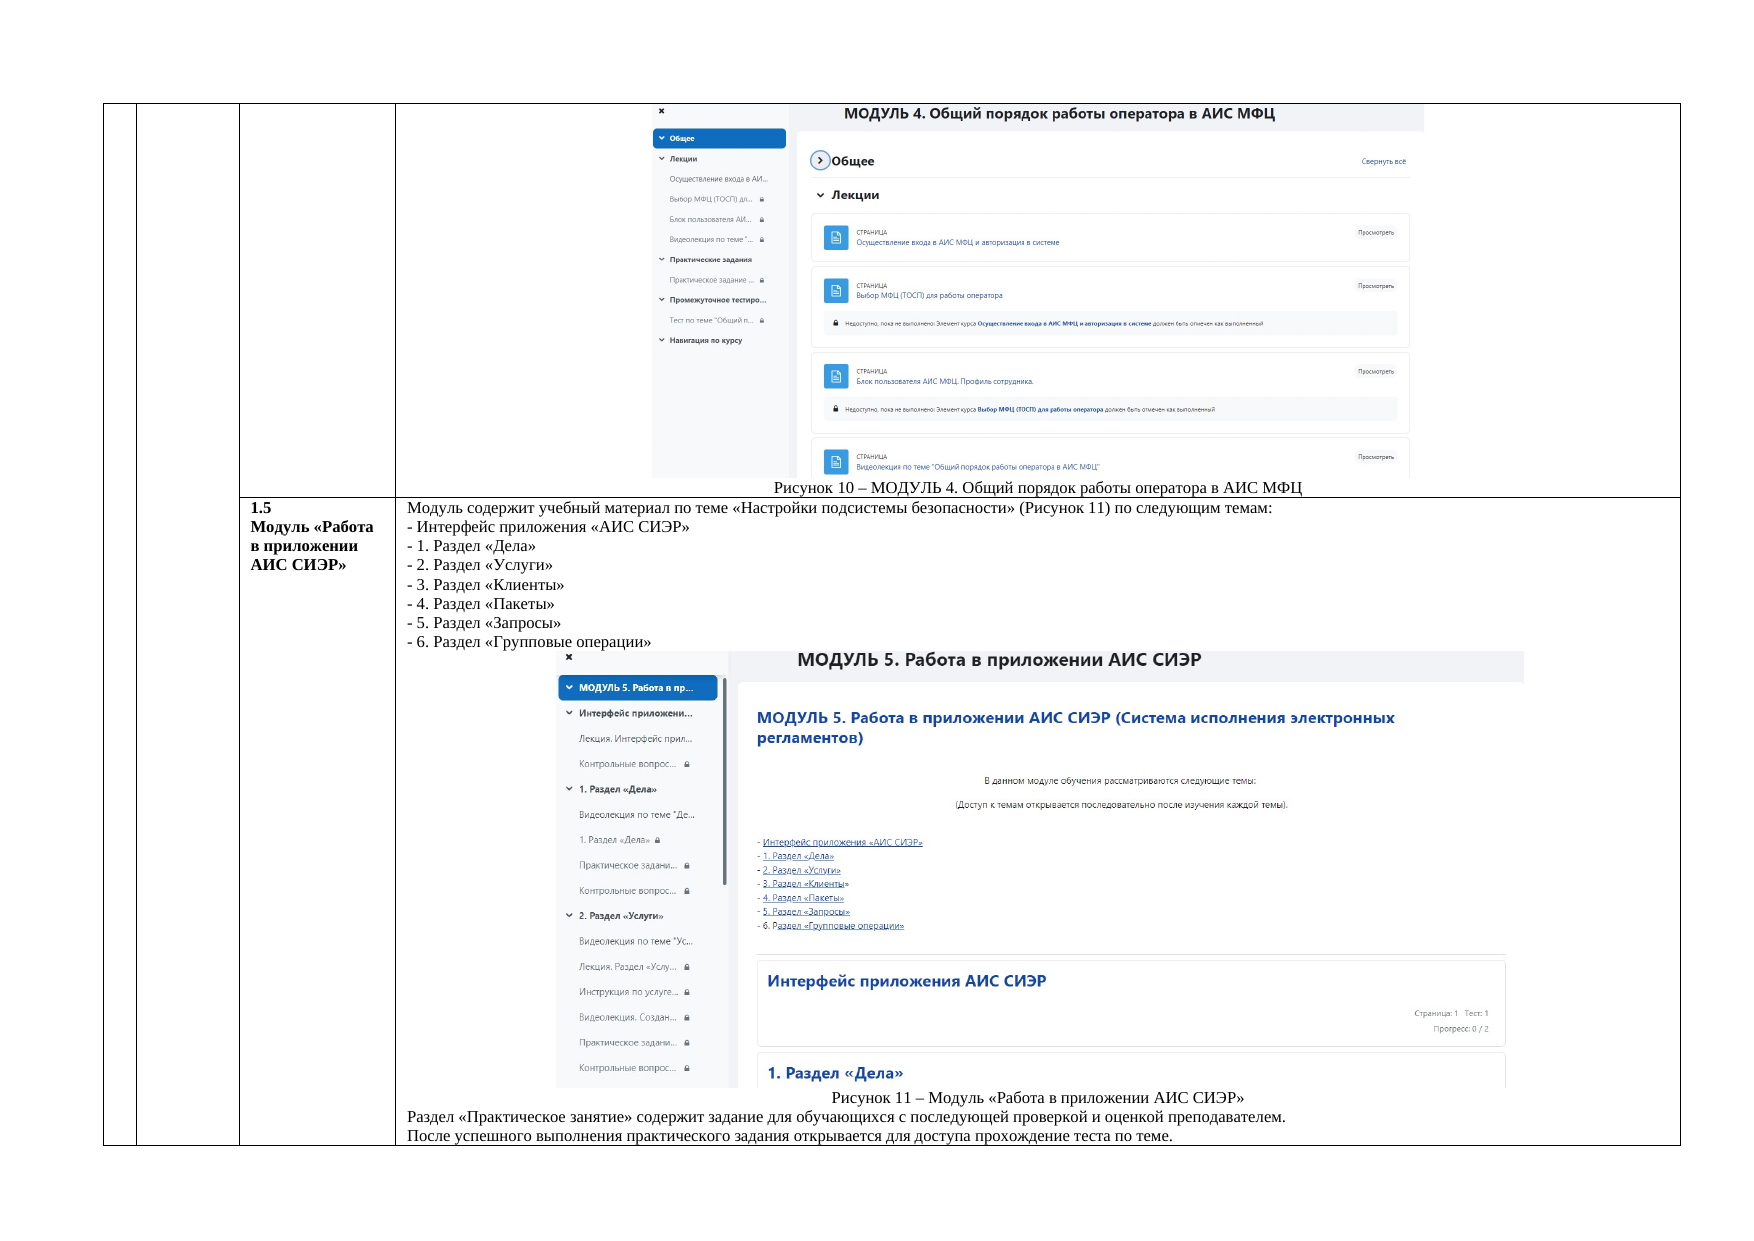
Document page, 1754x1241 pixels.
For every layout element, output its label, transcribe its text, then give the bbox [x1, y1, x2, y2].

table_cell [240, 104, 395, 497]
table_cell Модуль содержит учебный материал по теме «Настройки подсистемы безопасности» (Рисунок 11) по следующим темам: - Интерфейс приложения «АИС СИЭР» - 1. Раздел «Дела» - 2. Раздел «Услуги» - 3. Раздел «Клиенты» - 4. Раздел «Пакеты» - 5. Раздел «Запросы» - 6. Раздел «Групповые операции» Рисунок 11 – Модуль «Работа в приложении АИС СИЭР» Раздел «Практическое занятие» содержит задание для обучающихся с последующей проверкой и оценкой преподавателем. После успешного выполнения практического задания открывается для доступа прохождение теста по теме. [396, 498, 1680, 1145]
picture [555, 651, 1524, 1088]
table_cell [396, 104, 1680, 497]
picture [651, 104, 1425, 478]
table_cell Модуль «Работа в приложении АИС СИЭР» [240, 498, 395, 1145]
